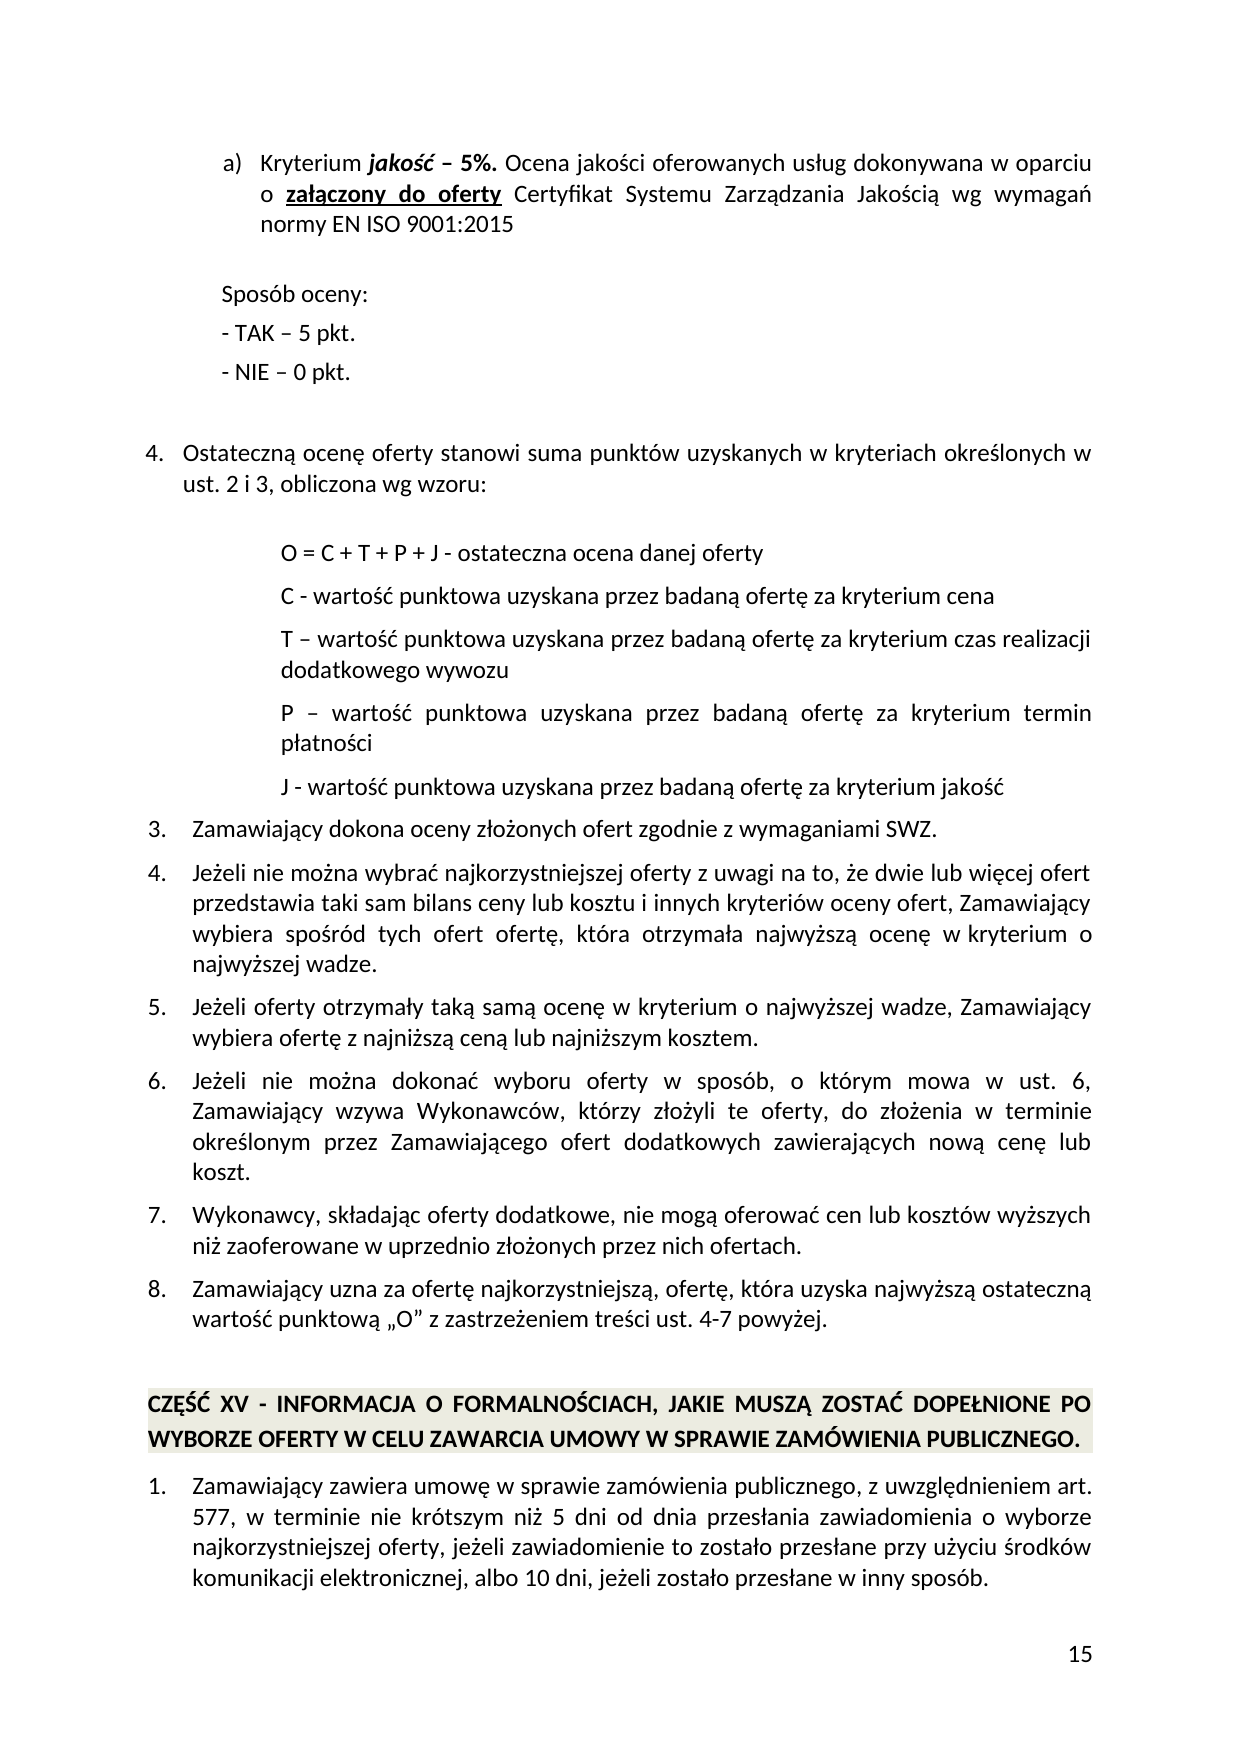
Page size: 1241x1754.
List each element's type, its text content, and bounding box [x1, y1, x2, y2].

list O = C + T + P + J - ostateczna ocena danej oferty [281, 537, 1093, 568]
text CZĘŚĆ XV - INFORMACJA O FORMALNOŚCIACH, JAKIE MUSZĄ ZOSTAĆ DOPEŁNIONE PO WYBORZE OFERTY W CELU ZAWARCIA UMOWY W SPRAWIE ZAMÓWIENIA PUBLICZNEGO. [148, 1388, 1093, 1453]
list Jeżeli nie można wybrać najkorzystniejszej oferty z uwagi na to, że dwie lub więcej ofert przedstawia taki sam bilans ceny lub kosztu i innych kryteriów oceny ofert, Zamawiający wybiera spośród tych ofert ofertę, która otrzymała najwyższą ocenę w kryterium o najwyższej wadze. [148, 857, 1093, 979]
list C - wartość punktowa uzyskana przez badaną ofertę za kryterium cena [281, 581, 1093, 611]
list P – wartość punktowa uzyskana przez badaną ofertę za kryterium termin płatności [281, 697, 1093, 758]
list Zamawiający dokona oceny złożonych ofert zgodnie z wymaganiami SWZ. [148, 814, 1093, 844]
list Kryterium jakość – 5%. Ocena jakości oferowanych usług dokonywana w oparciu o załączony do oferty Certyfikat Systemu Zarządzania Jakością wg wymagań normy EN ISO 9001:2015 [223, 148, 1093, 239]
list Ostateczną ocenę oferty stanowi suma punktów uzyskanych w kryteriach określonych w ust. 2 i 3, obliczona wg wzoru: [145, 438, 1093, 499]
list J - wartość punktowa uzyskana przez badaną ofertę za kryterium jakość [281, 771, 1093, 801]
list Jeżeli nie można dokonać wyboru oferty w sposób, o którym mowa w ust. 6, Zamawiający wzywa Wykonawców, którzy złożyli te oferty, do złożenia w terminie określonym przez Zamawiającego ofert dodatkowych zawierających nową cenę lub koszt. [148, 1065, 1093, 1187]
text - NIE – 0 pkt. [221, 356, 1093, 386]
list Zamawiający zawiera umowę w sprawie zamówienia publicznego, z uwzględnieniem art. 577, w terminie nie krótszym niż 5 dni od dnia przesłania zawiadomienia o wyborze najkorzystniejszej oferty, jeżeli zawiadomienie to zostało przesłane przy użyciu środków komunikacji elektronicznej, albo 10 dni, jeżeli zostało przesłane w inny sposób. [148, 1470, 1093, 1592]
list Wykonawcy, składając oferty dodatkowe, nie mogą oferować cen lub kosztów wyższych niż zaoferowane w uprzednio złożonych przez nich ofertach. [148, 1199, 1093, 1260]
text Sposób oceny: [221, 278, 1093, 308]
list T – wartość punktowa uzyskana przez badaną ofertę za kryterium czas realizacji dodatkowego wywozu [281, 623, 1093, 684]
text - TAK – 5 pkt. [221, 317, 1093, 347]
list Zamawiający uzna za ofertę najkorzystniejszą, ofertę, która uzyska najwyższą ostateczną wartość punktową „O” z zastrzeżeniem treści ust. 4-7 powyżej. [148, 1273, 1093, 1334]
list Jeżeli oferty otrzymały taką samą ocenę w kryterium o najwyższej wadze, Zamawiający wybiera ofertę z najniższą ceną lub najniższym kosztem. [148, 991, 1093, 1052]
